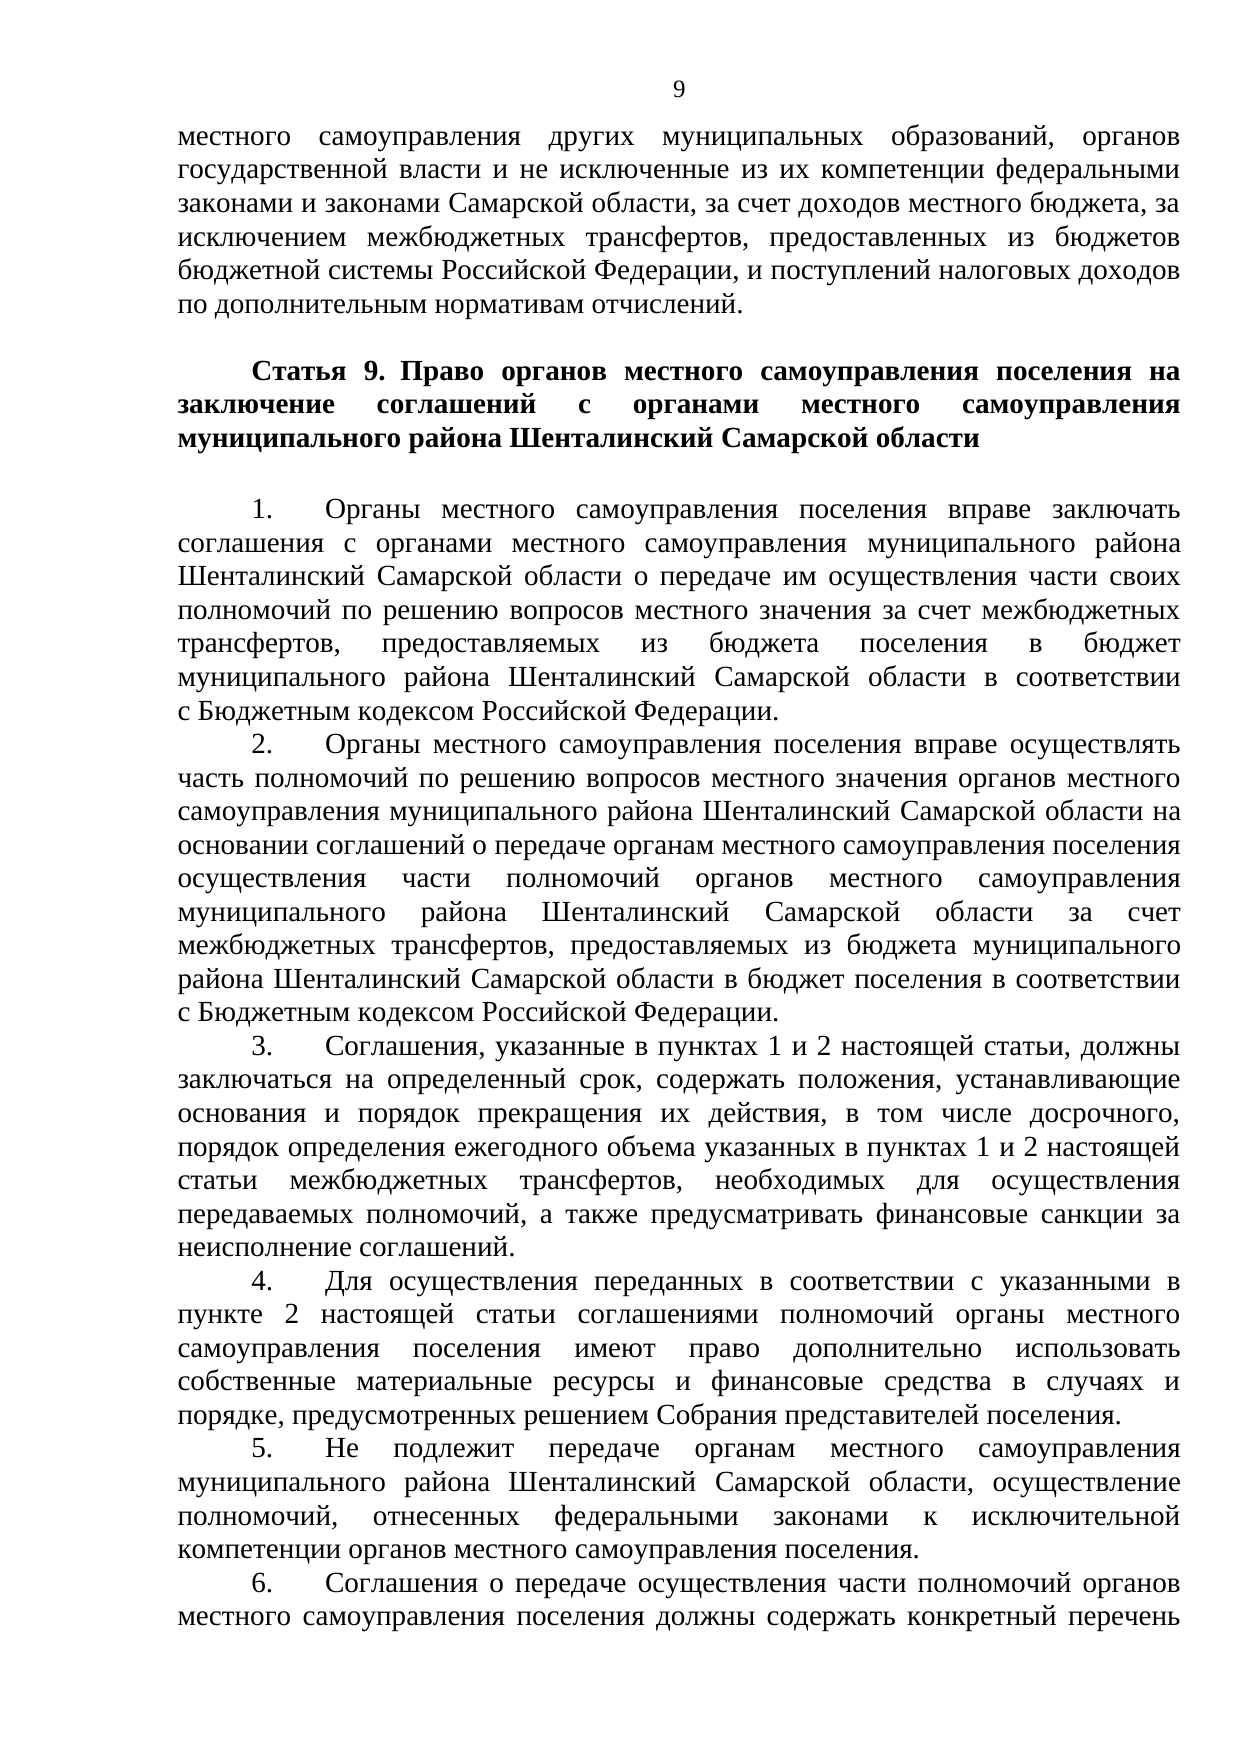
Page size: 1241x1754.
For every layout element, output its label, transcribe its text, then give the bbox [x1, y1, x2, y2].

list Не подлежит передаче органам местного самоуправления муниципального района Шенталинский Самарской области, осуществление полномочий, отнесенных федеральными законами к исключительной компетенции органов местного самоуправления поселения. [177, 1431, 1181, 1565]
list Для осуществления переданных в соответствии с указанными в пункте 2 настоящей статьи соглашениями полномочий органы местного самоуправления поселения имеют право дополнительно использовать собственные материальные ресурсы и финансовые средства в случаях и порядке, предусмотренных решением Собрания представителей поселения. [177, 1263, 1181, 1431]
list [177, 1565, 1181, 1632]
text Статья 9. Право органов местного самоуправления поселения на заключение соглашений с органами местного самоуправления муниципального района Шенталинский Самарской области [177, 353, 1181, 453]
list Органы местного самоуправления поселения вправе осуществлять часть полномочий по решению вопросов местного значения органов местного самоуправления муниципального района Шенталинский Самарской области на основании соглашений о передаче органам местного самоуправления поселения осуществления части полномочий органов местного самоуправления муниципального района Шенталинский Самарской области за счет межбюджетных трансфертов, предоставляемых из бюджета муниципального района Шенталинский Самарской области в бюджет поселения в соответствии с Бюджетным кодексом Российской Федерации. [177, 726, 1181, 1028]
list Органы местного самоуправления поселения вправе заключать соглашения с органами местного самоуправления муниципального района Шенталинский Самарской области о передаче им осуществления части своих полномочий по решению вопросов местного значения за счет межбюджетных трансфертов, предоставляемых из бюджета поселения в бюджет муниципального района Шенталинский Самарской области в соответствии с Бюджетным кодексом Российской Федерации. [177, 491, 1181, 726]
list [177, 118, 1181, 319]
list Соглашения, указанные в пунктах 1 и 2 настоящей статьи, должны заключаться на определенный срок, содержать положения, устанавливающие основания и порядок прекращения их действия, в том числе досрочного, порядок определения ежегодного объема указанных в пунктах 1 и 2 настоящей статьи межбюджетных трансфертов, необходимых для осуществления передаваемых полномочий, а также предусматривать финансовые санкции за неисполнение соглашений. [177, 1028, 1181, 1263]
